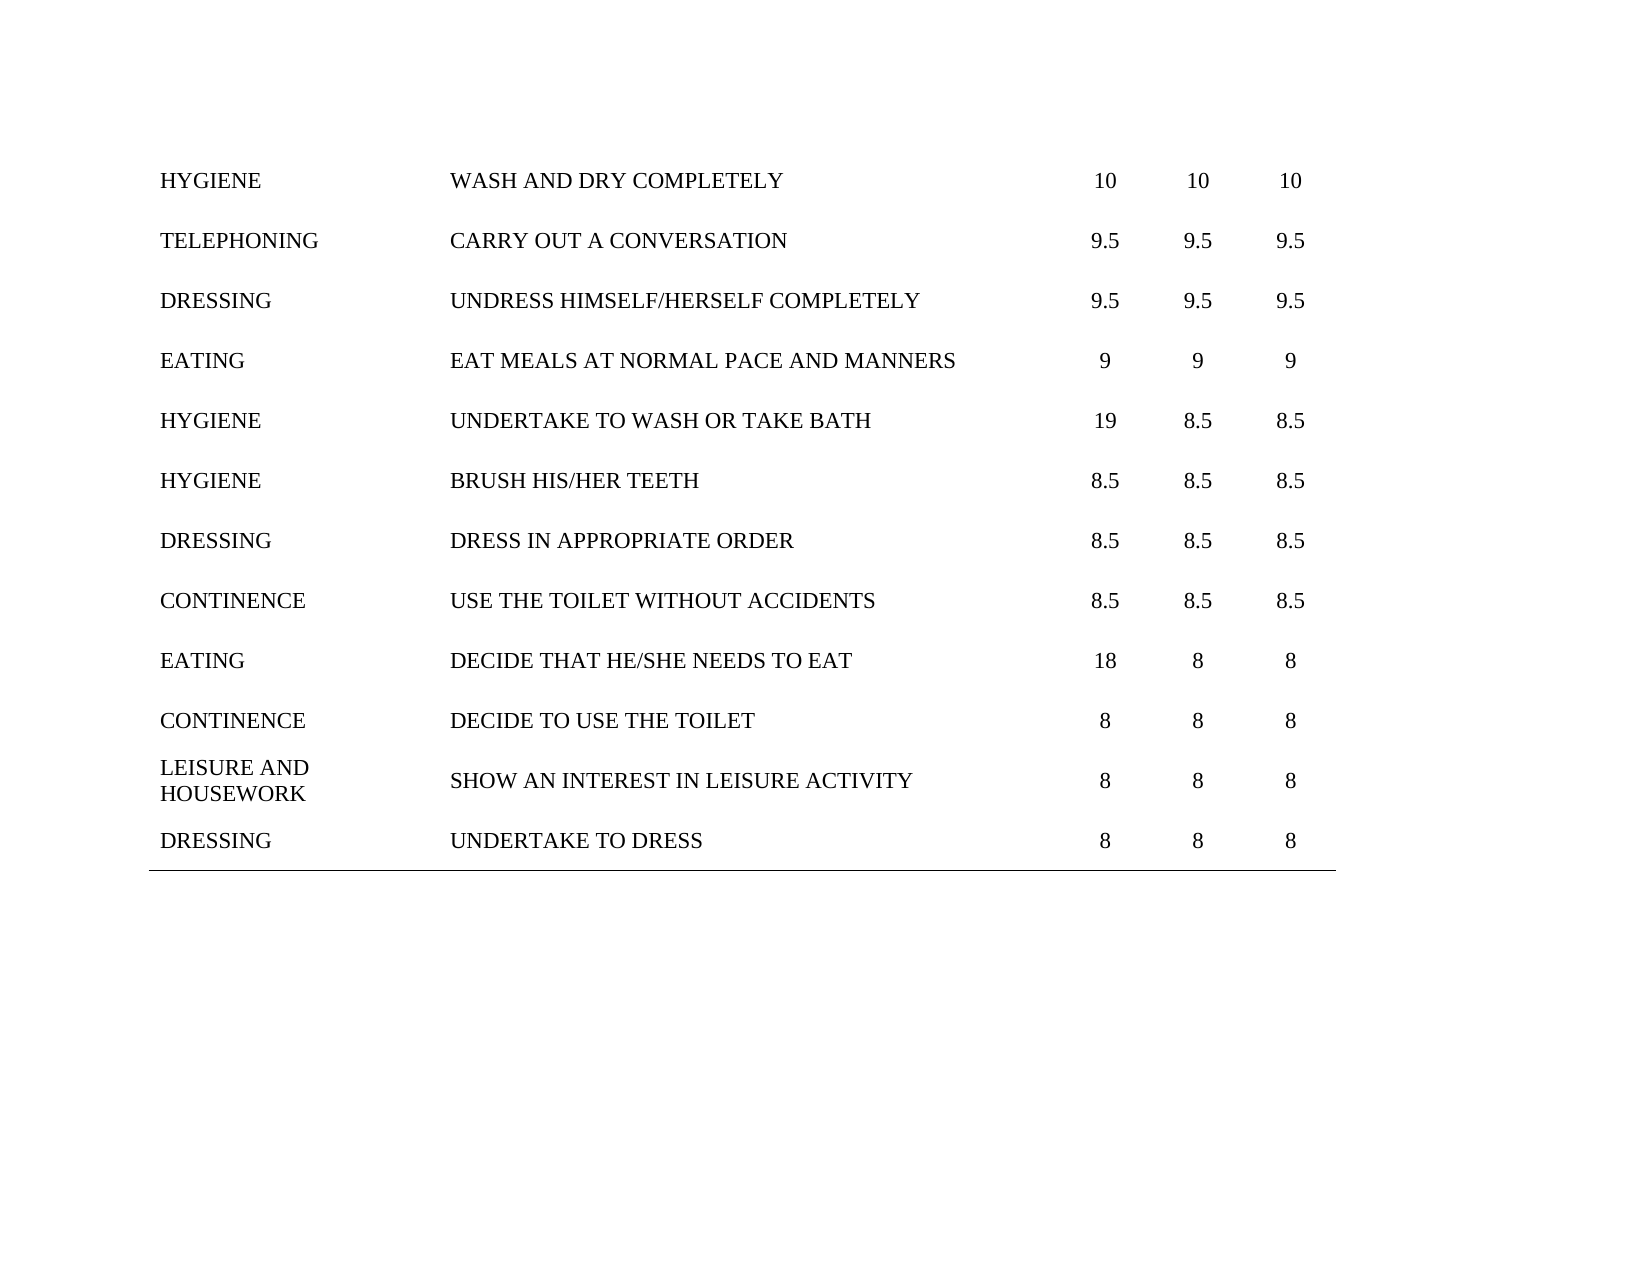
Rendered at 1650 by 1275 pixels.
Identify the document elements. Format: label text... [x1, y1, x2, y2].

table_cell CONTINENCE [149, 570, 438, 630]
table_cell EATING [149, 330, 438, 390]
table_cell 9.5 [1245, 270, 1336, 330]
table_cell 8 [1151, 750, 1245, 810]
table_cell 9.5 [1245, 210, 1336, 270]
table_cell EATING [149, 630, 438, 690]
table_cell 8.5 [1151, 390, 1245, 450]
table_cell CONTINENCE [149, 690, 438, 750]
table_cell 8 [1151, 690, 1245, 750]
table_cell BRUSH HIS/HER TEETH [439, 450, 1059, 510]
table_cell 9.5 [1151, 210, 1245, 270]
table_cell 9.5 [1151, 270, 1245, 330]
table_cell 18 [1059, 630, 1151, 690]
table_cell 10 [1245, 150, 1336, 210]
table_cell CARRY OUT A CONVERSATION [439, 210, 1059, 270]
table_cell 19 [1059, 390, 1151, 450]
table_cell 8.5 [1151, 450, 1245, 510]
table_cell 8.5 [1245, 390, 1336, 450]
table_cell 8.5 [1151, 510, 1245, 570]
table_cell UNDERTAKE TO DRESS [439, 810, 1059, 870]
table_cell 8 [1059, 810, 1151, 870]
table_cell 8.5 [1059, 510, 1151, 570]
table_cell 9.5 [1059, 270, 1151, 330]
table_cell 8 [1245, 810, 1336, 870]
table_cell DECIDE THAT HE/SHE NEEDS TO EAT [439, 630, 1059, 690]
table_cell EAT MEALS AT NORMAL PACE AND MANNERS [439, 330, 1059, 390]
table_cell 8 [1059, 750, 1151, 810]
table_cell DRESSING [149, 510, 438, 570]
table_cell 9.5 [1059, 210, 1151, 270]
table_cell 9 [1059, 330, 1151, 390]
table_cell 8.5 [1245, 450, 1336, 510]
table_cell 8.5 [1245, 570, 1336, 630]
table_cell TELEPHONING [149, 210, 438, 270]
table_cell LEISURE AND HOUSEWORK [149, 750, 438, 810]
table_cell UNDRESS HIMSELF/HERSELF COMPLETELY [439, 270, 1059, 330]
table_cell HYGIENE [149, 390, 438, 450]
table_cell USE THE TOILET WITHOUT ACCIDENTS [439, 570, 1059, 630]
table_cell 8 [1245, 750, 1336, 810]
table_cell HYGIENE [149, 450, 438, 510]
table_cell WASH AND DRY COMPLETELY [439, 150, 1059, 210]
table_cell 10 [1151, 150, 1245, 210]
table_cell 8 [1151, 810, 1245, 870]
table_cell 8 [1245, 630, 1336, 690]
table_cell 8 [1151, 630, 1245, 690]
table_cell DRESSING [149, 270, 438, 330]
table_cell UNDERTAKE TO WASH OR TAKE BATH [439, 390, 1059, 450]
table_cell DRESSING [149, 810, 438, 870]
table_cell 8.5 [1059, 450, 1151, 510]
table_cell DECIDE TO USE THE TOILET [439, 690, 1059, 750]
table_cell 8.5 [1151, 570, 1245, 630]
table_cell 10 [1059, 150, 1151, 210]
table_cell 9 [1151, 330, 1245, 390]
table_cell 8.5 [1059, 570, 1151, 630]
table_cell 9 [1245, 330, 1336, 390]
table_cell 8 [1245, 690, 1336, 750]
table_cell SHOW AN INTEREST IN LEISURE ACTIVITY [439, 750, 1059, 810]
table_cell 8 [1059, 690, 1151, 750]
table_cell 8.5 [1245, 510, 1336, 570]
table_cell HYGIENE [149, 150, 438, 210]
table_cell DRESS IN APPROPRIATE ORDER [439, 510, 1059, 570]
